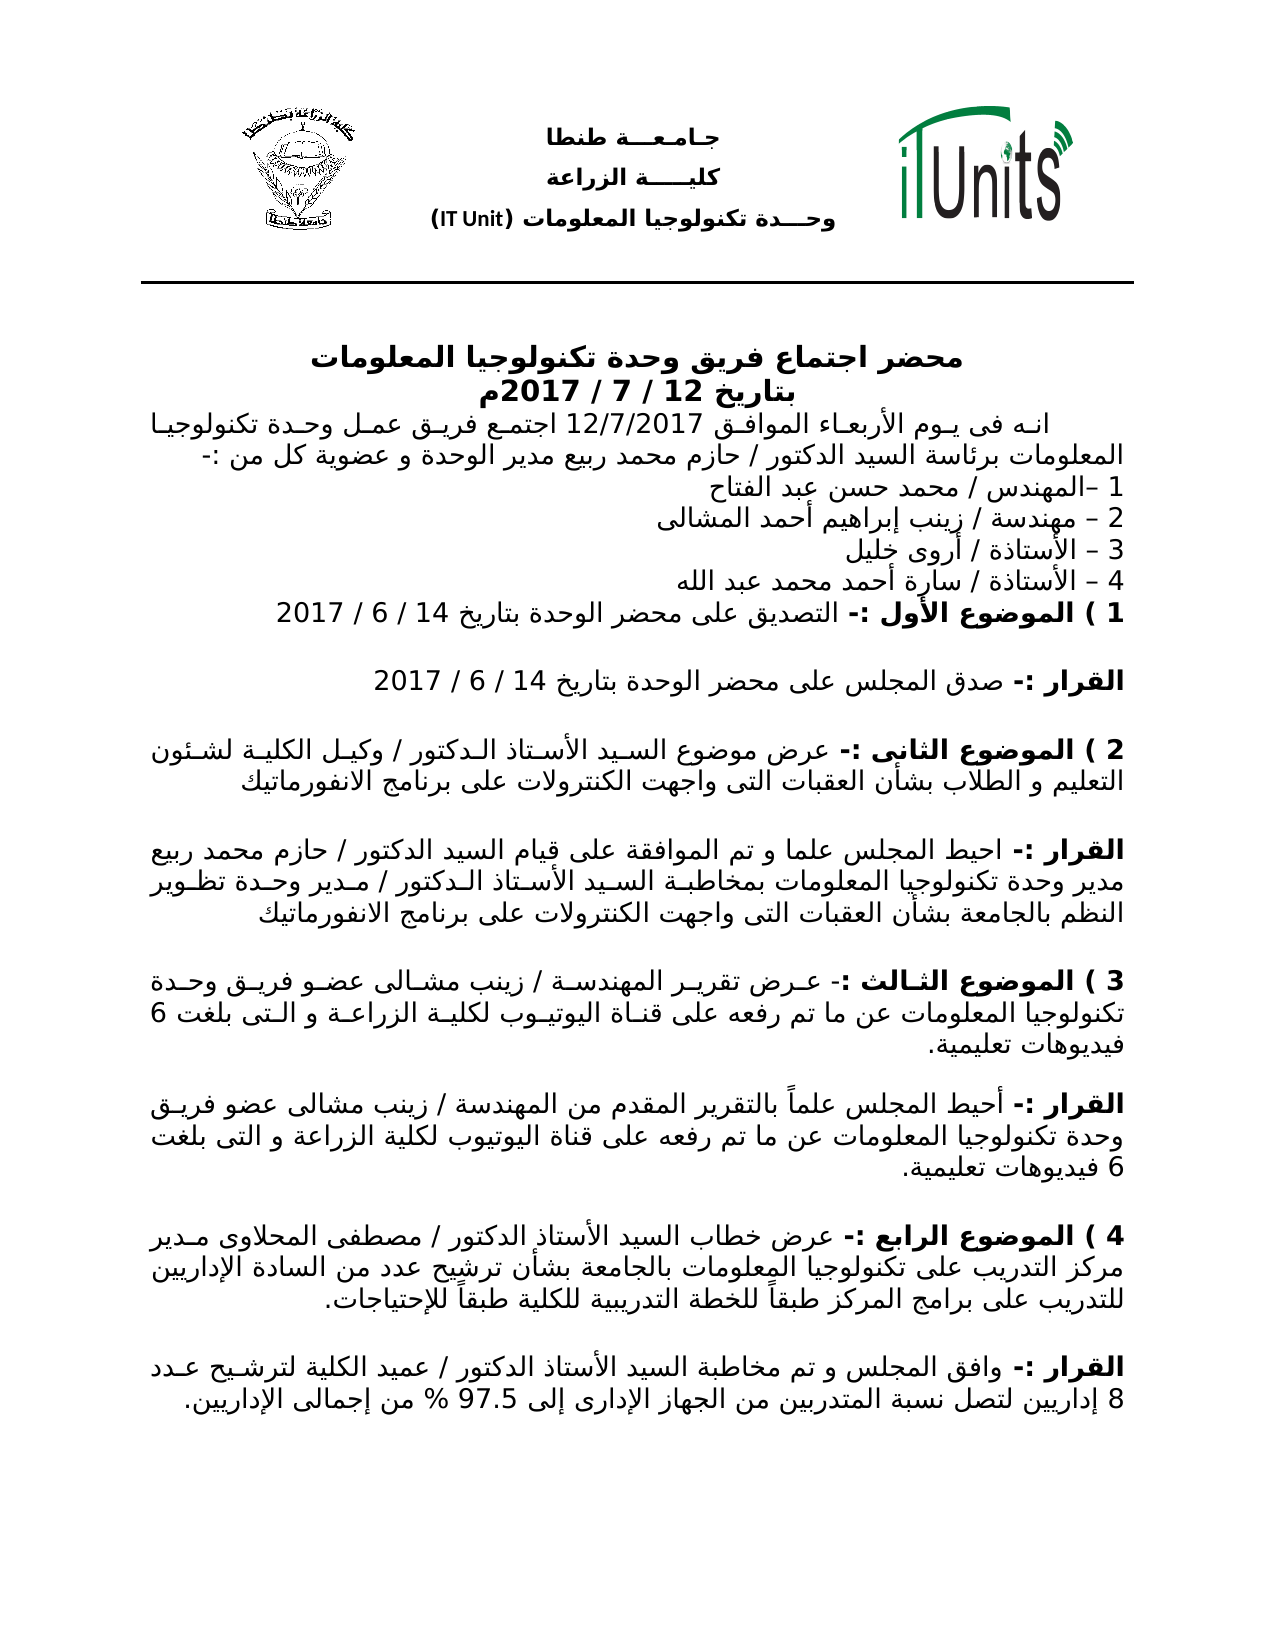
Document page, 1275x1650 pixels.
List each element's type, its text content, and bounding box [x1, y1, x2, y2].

text انه فى يوم الأربعاء الموافق 12/7/2017 اجتمع فريق عمل وحدة تكنولوجيا المعلومات برئاسة السيد الدكتور / حازم محمد ربيع مدير الوحدة و عضوية كل من :- [150, 408, 1125, 471]
text القرار :- صدق المجلس على محضر الوحدة بتاريخ 14 / 6 / 2017 [150, 666, 1125, 697]
text 3 – الأستاذة / أروى خليل [150, 534, 1125, 566]
picture [898, 101, 1075, 224]
text 1 –المهندس / محمد حسن عبد الفتاح [150, 471, 1125, 503]
text 3 ) الموضوع الثالث :- عرض تقرير المهندسة / زينب مشالى عضو فريق وحدة تكنولوجيا المعلومات عن ما تم رفعه على قناة اليوتيوب لكلية الزراعة و التى بلغت 6 فيديوهات تعليمية. [150, 966, 1125, 1060]
text 4 ) الموضوع الرابع :- عرض خطاب السيد الأستاذ الدكتور / مصطفى المحلاوى مدير مركز التدريب على تكنولوجيا المعلومات بالجامعة بشأن ترشيح عدد من السادة الإداريين للتدريب على برامج المركز طبقاً للخطة التدريبية للكلية طبقاً للإحتياجات. [150, 1220, 1125, 1315]
text محضر اجتماع فريق وحدة تكنولوجيا المعلومات [150, 340, 1125, 374]
text 2 ) الموضوع الثانى :- عرض موضوع السيد الأستاذ الدكتور / وكيل الكلية لشئون التعليم و الطلاب بشأن العقبات التى واجهت الكنترولات على برنامج الانفورماتيك [150, 734, 1125, 797]
text القرار :- أحيط المجلس علماً بالتقرير المقدم من المهندسة / زينب مشالى عضو فريق وحدة تكنولوجيا المعلومات عن ما تم رفعه على قناة اليوتيوب لكلية الزراعة و التى بلغت 6 فيديوهات تعليمية. [150, 1088, 1125, 1183]
text بتاريخ 12 / 7 / 2017م [150, 374, 1125, 408]
text القرار :- وافق المجلس و تم مخاطبة السيد الأستاذ الدكتور / عميد الكلية لترشيح عدد 8 إداريين لتصل نسبة المتدربين من الجهاز الإدارى إلى 97.5 % من إجمالى الإداريين. [150, 1352, 1125, 1415]
text 1 ) الموضوع الأول :- التصديق على محضر الوحدة بتاريخ 14 / 6 / 2017 [150, 597, 1125, 629]
text القرار :- احيط المجلس علما و تم الموافقة على قيام السيد الدكتور / حازم محمد ربيع مدير وحدة تكنولوجيا المعلومات بمخاطبة السيد الأستاذ الدكتور / مدير وحدة تظوير النظم بالجامعة بشأن العقبات التى واجهت الكنترولات على برنامج الانفورماتيك [150, 834, 1125, 929]
text 4 – الأستاذة / سارة أحمد محمد عبد الله [150, 566, 1125, 597]
text 2 – مهندسة / زينب إبراهيم أحمد المشالى [150, 503, 1125, 534]
